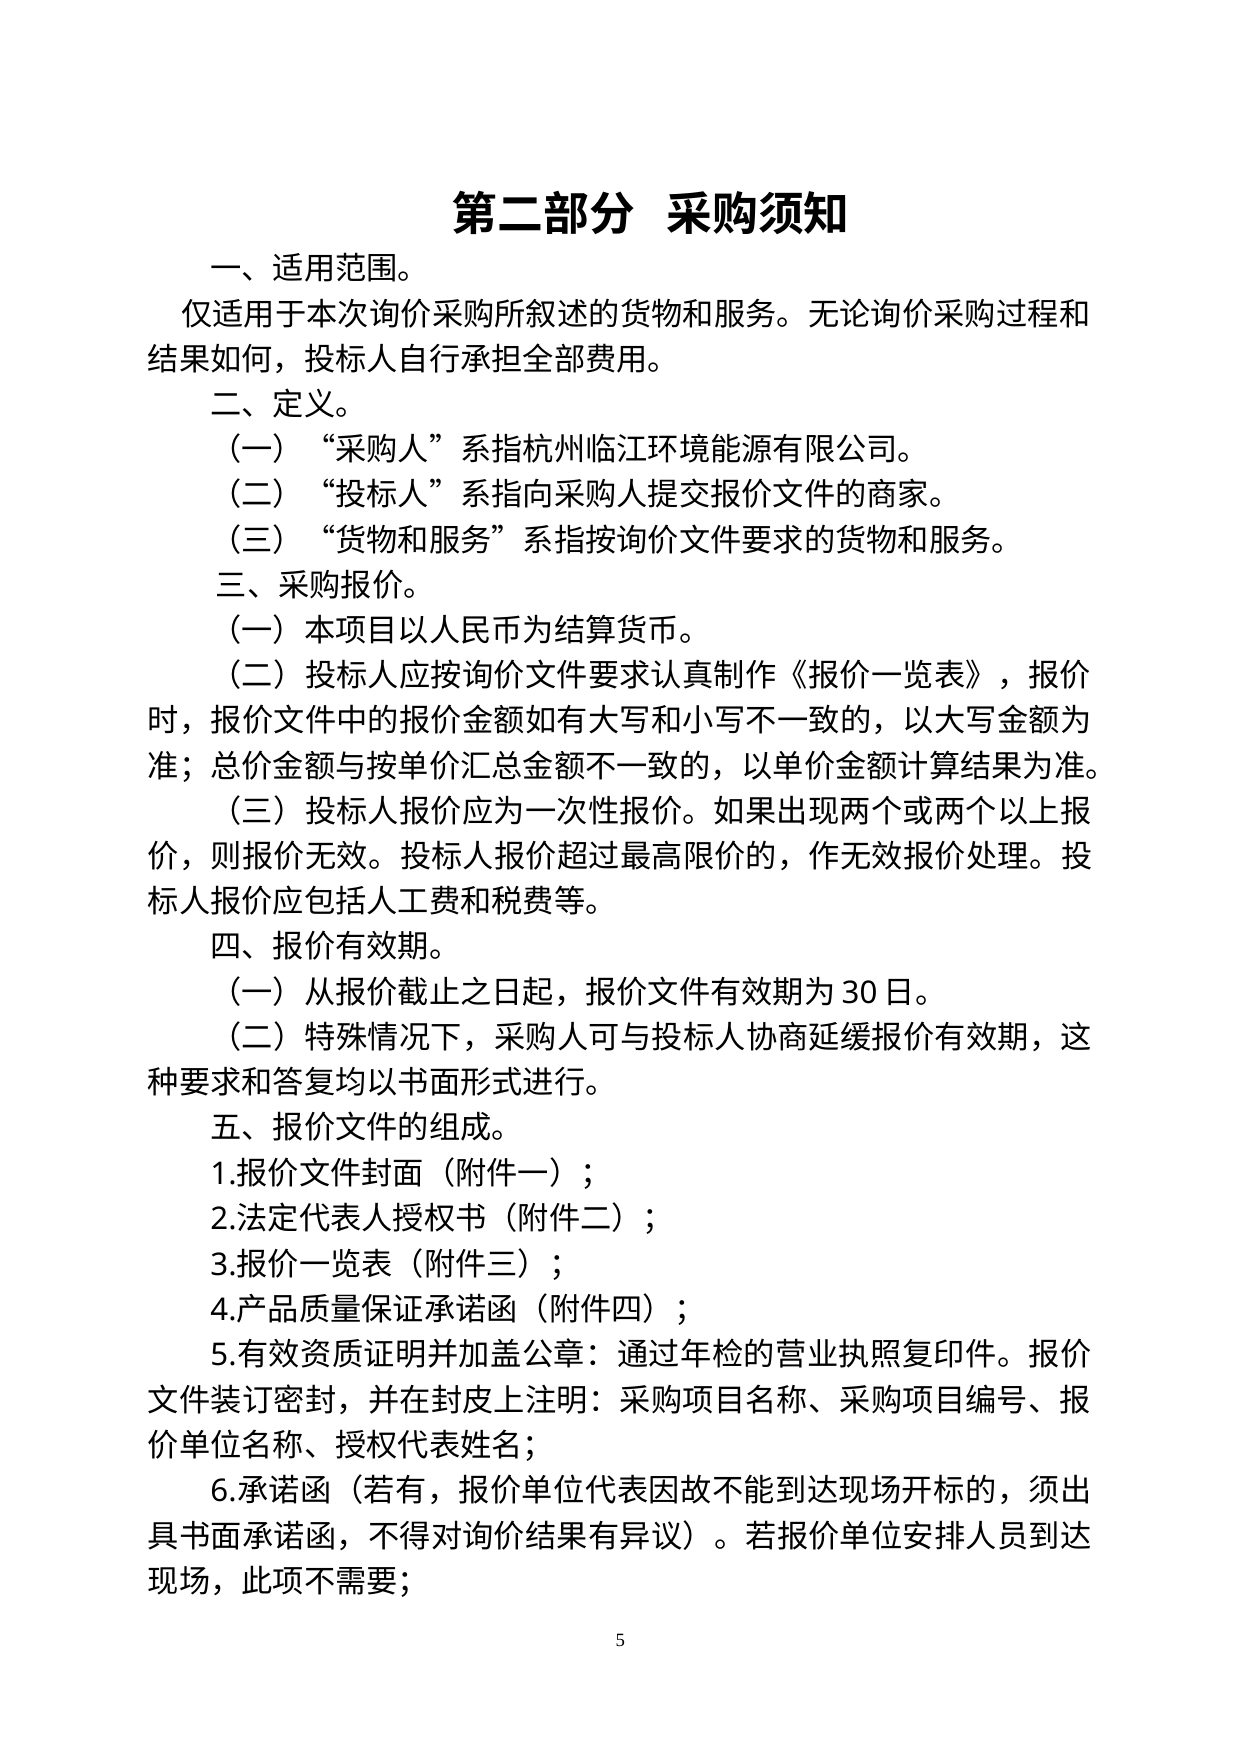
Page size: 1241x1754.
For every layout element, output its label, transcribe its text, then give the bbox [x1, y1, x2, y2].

text （二）“投标人”系指向采购人提交报价文件的商家。 [148, 469, 1092, 515]
text 2.法定代表人授权书（附件二）； [148, 1193, 1092, 1239]
text （一）本项目以人民币为结算货币。 [148, 605, 1092, 650]
text （一）从报价截止之日起，报价文件有效期为30日。 [148, 967, 1092, 1012]
text （二）投标人应按询价文件要求认真制作《报价一览表》，报价时，报价文件中的报价金额如有大写和小写不一致的，以大写金额为准；总价金额与按单价汇总金额不一致的，以单价金额计算结果为准。 [148, 650, 1092, 786]
text 仅适用于本次询价采购所叙述的货物和服务。无论询价采购过程和结果如何，投标人自行承担全部费用。 [148, 289, 1092, 379]
text 1.报价文件封面（附件一）； [148, 1148, 1092, 1193]
text 3.报价一览表（附件三）； [148, 1239, 1092, 1284]
text （二）特殊情况下，采购人可与投标人协商延缓报价有效期，这种要求和答复均以书面形式进行。 [148, 1012, 1092, 1103]
text 第二部分 采购须知 [148, 177, 1092, 243]
text 四、报价有效期。 [148, 922, 1092, 967]
text （一）“采购人”系指杭州临江环境能源有限公司。 [148, 424, 1092, 469]
text 三、采购报价。 [148, 560, 1092, 605]
text 二、定义。 [148, 379, 1092, 424]
text 五、报价文件的组成。 [148, 1103, 1092, 1148]
text 6.承诺函（若有，报价单位代表因故不能到达现场开标的，须出具书面承诺函，不得对询价结果有异议）。若报价单位安排人员到达现场，此项不需要； [148, 1465, 1092, 1601]
text 一、适用范围。 [148, 243, 1092, 289]
text （三）投标人报价应为一次性报价。如果出现两个或两个以上报价，则报价无效。投标人报价超过最高限价的，作无效报价处理。投标人报价应包括人工费和税费等。 [148, 786, 1092, 922]
text （三）“货物和服务”系指按询价文件要求的货物和服务。 [148, 515, 1092, 560]
text 4.产品质量保证承诺函（附件四）； [148, 1284, 1092, 1329]
text 5.有效资质证明并加盖公章：通过年检的营业执照复印件。报价文件装订密封，并在封皮上注明：采购项目名称、采购项目编号、报价单位名称、授权代表姓名； [148, 1329, 1092, 1465]
